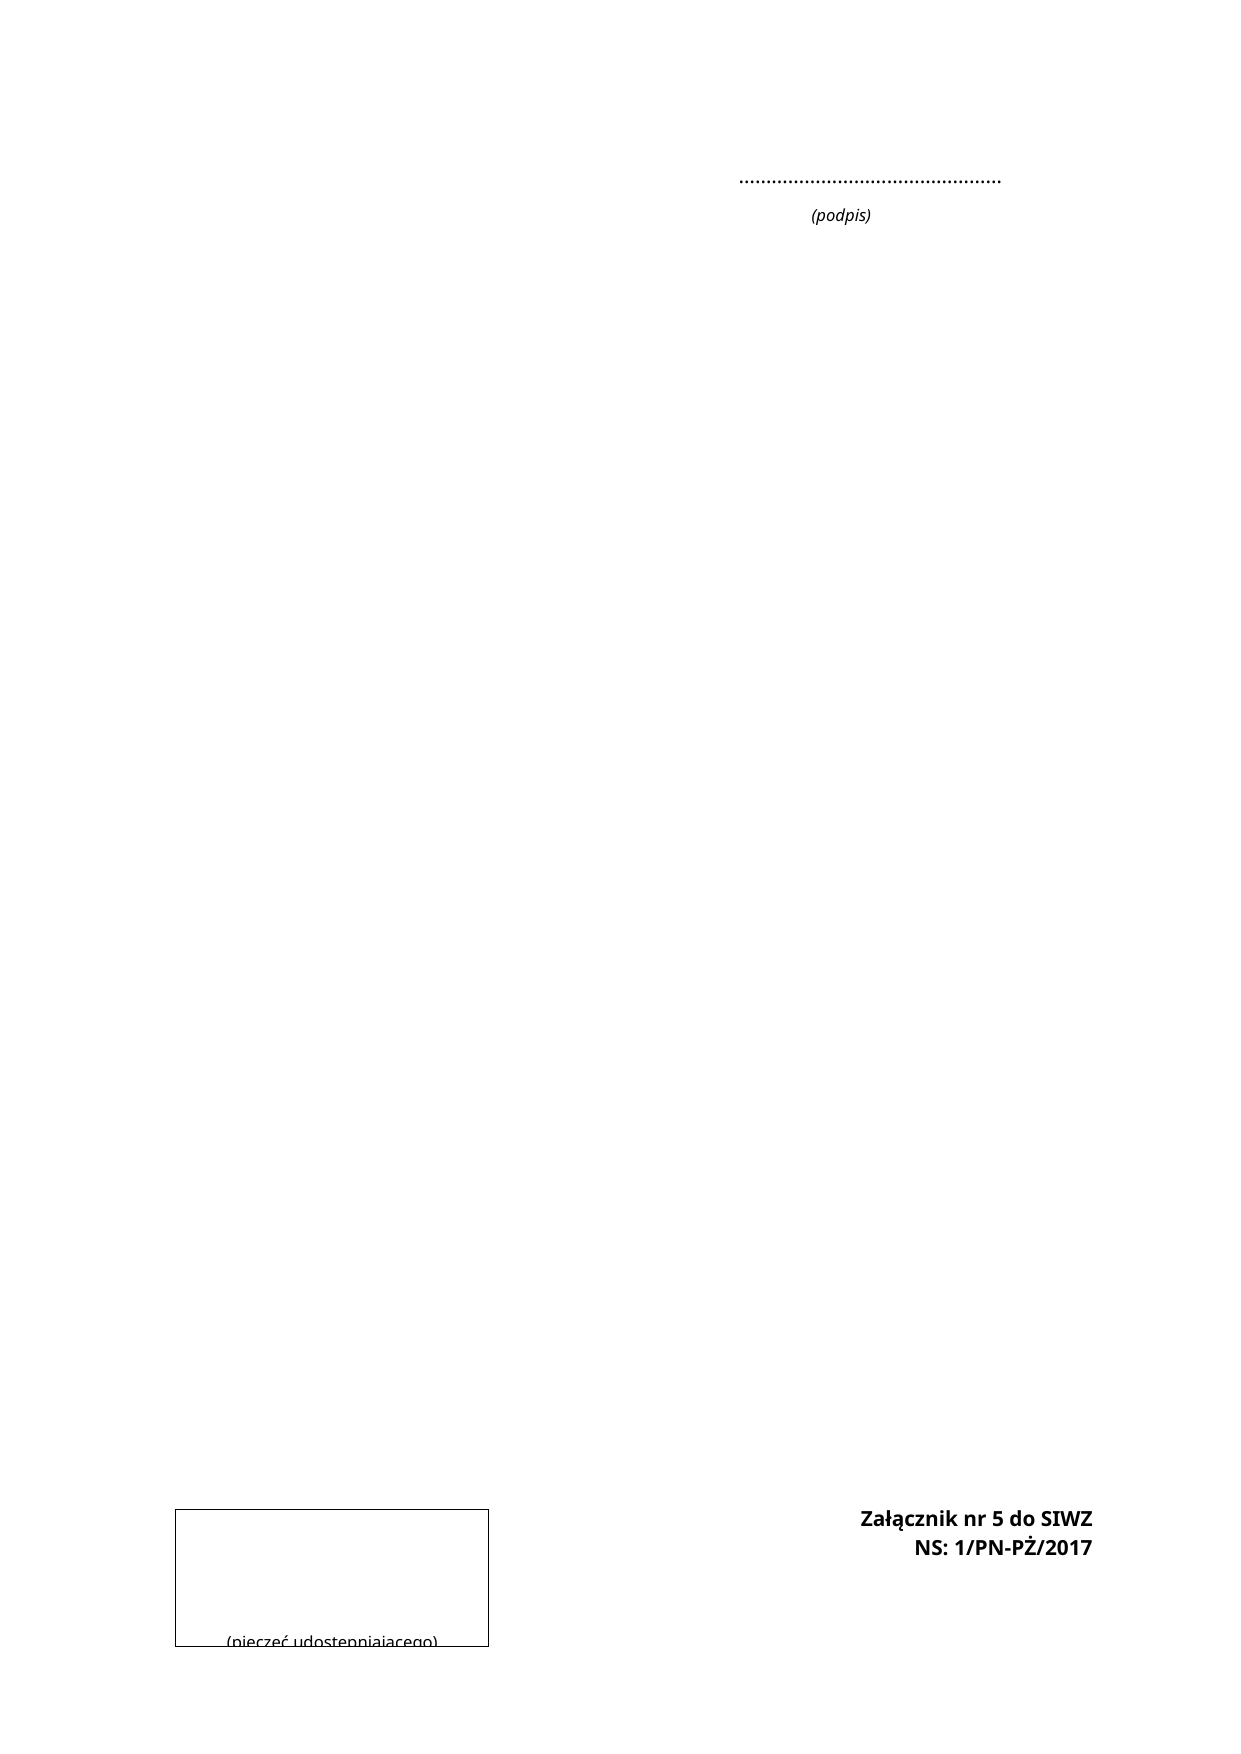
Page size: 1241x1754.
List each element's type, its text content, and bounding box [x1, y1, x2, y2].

text (podpis) [738, 203, 1092, 226]
text NS: 1/PN-PŻ/2017 [590, 1533, 1092, 1561]
text ………………………………………… [148, 161, 1092, 189]
text Załącznik nr 5 do SIWZ [590, 1504, 1092, 1533]
